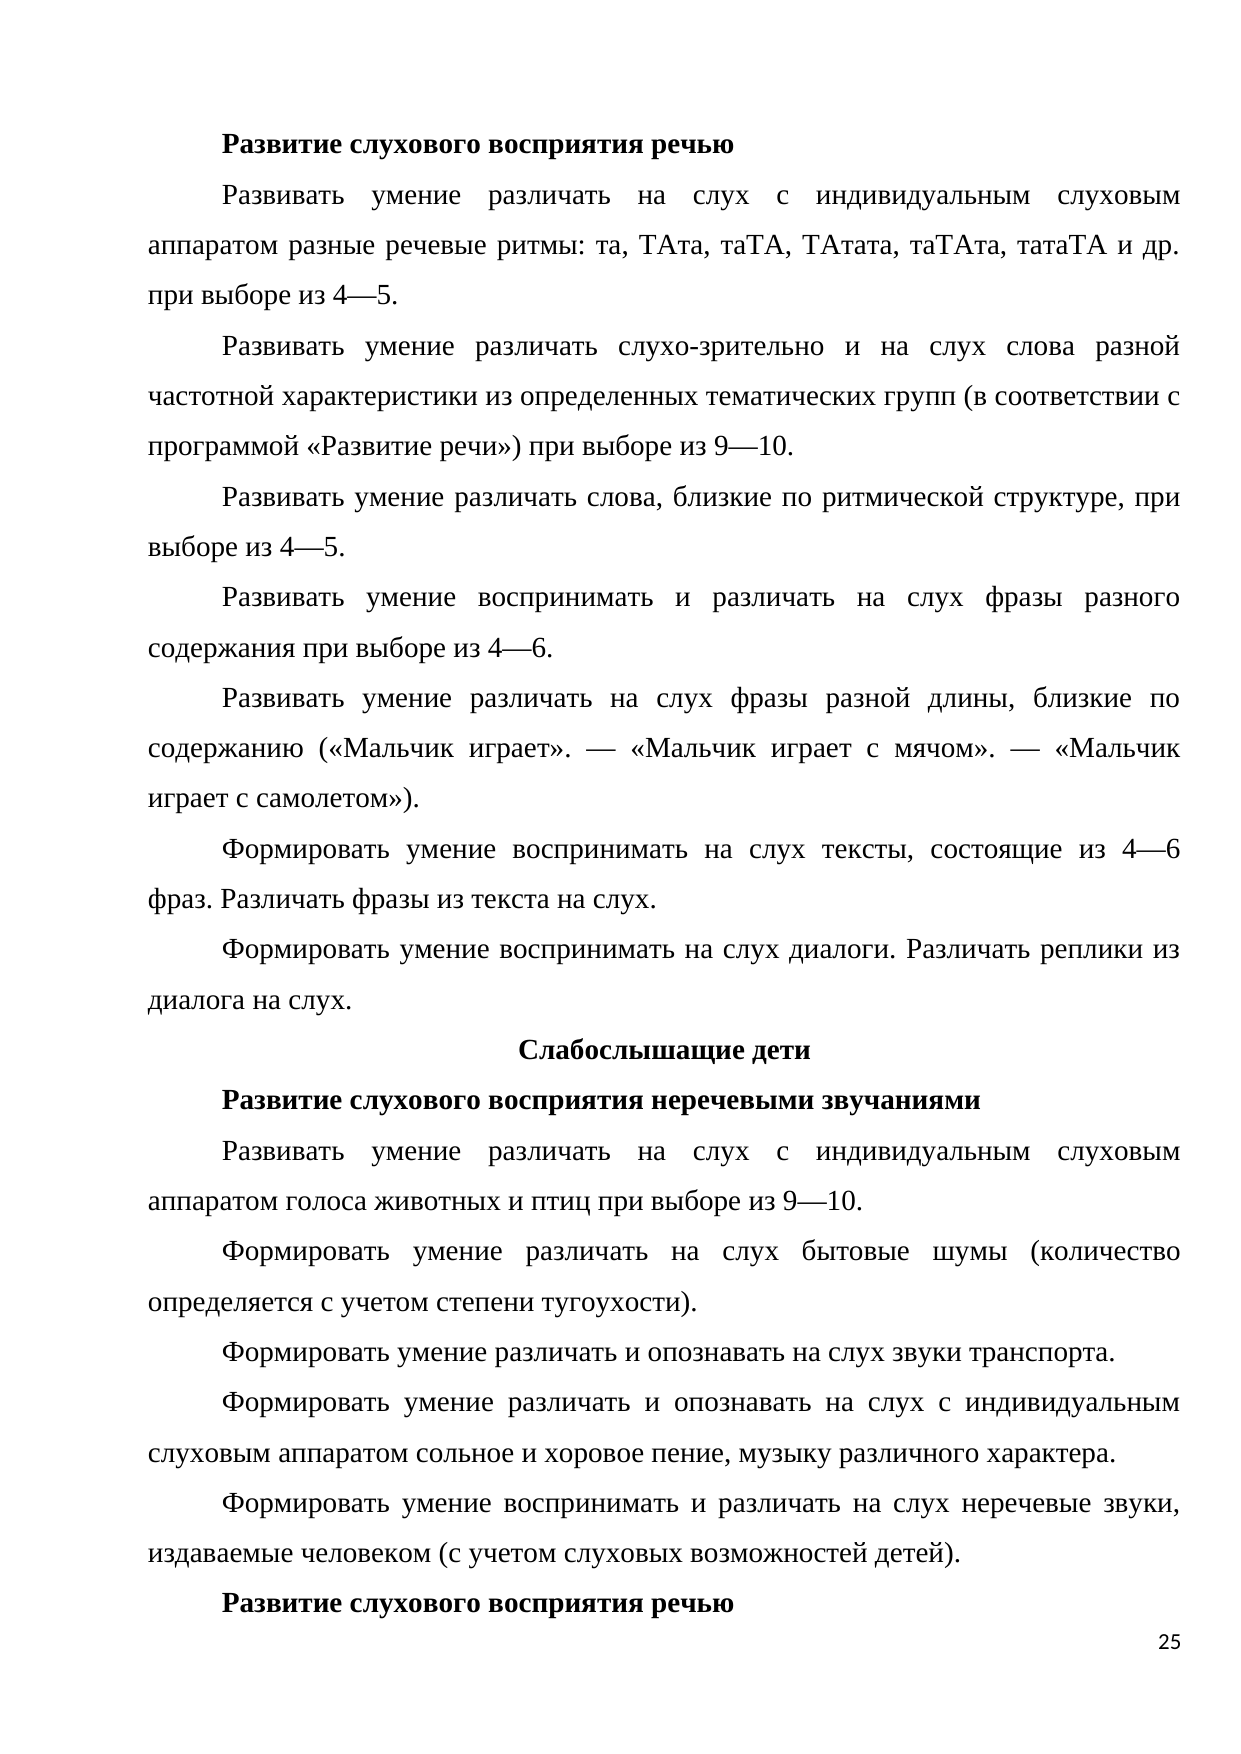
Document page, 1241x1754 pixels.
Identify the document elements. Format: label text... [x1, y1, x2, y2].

text Формировать умение воспринимать на слух диалоги. Различать реплики из диалога на слух. [148, 932, 1181, 1015]
text Формировать умение различать на слух бытовые шумы (количество определяется с учетом степени тугоухости). [148, 1233, 1181, 1317]
text Развивать умение различать слухо-зрительно и на слух слова разной частотной характеристики из определенных тематических групп (в соответствии с программой «Развитие речи») при выборе из 9—10. [148, 328, 1181, 462]
text Слабослышащие дети [148, 1032, 1181, 1066]
text Развивать умение различать на слух фразы разной длины, близкие по содержанию («Мальчик играет». — «Мальчик играет с мячом». — «Мальчик играет с самолетом»). [148, 680, 1181, 814]
text Развивать умение воспринимать и различать на слух фразы разного содержания при выборе из 4—6. [148, 579, 1181, 663]
text Развивать умение различать на слух с индивидуальным слуховым аппаратом разные речевые ритмы: та, ТАта, таТА, ТАтата, таТАта, татаТА и др. при выборе из 4—5. [148, 177, 1181, 311]
text Развитие слухового восприятия речью [148, 127, 1181, 160]
text Формировать умение воспринимать на слух тексты, состоящие из 4—6 фраз. Различать фразы из текста на слух. [148, 831, 1181, 915]
text Формировать умение воспринимать и различать на слух неречевые звуки, издаваемые человеком (с учетом слуховых возможностей детей). [148, 1485, 1181, 1569]
text Развитие слухового восприятия неречевыми звучаниями [148, 1082, 1181, 1116]
text Развивать умение различать на слух с индивидуальным слуховым аппаратом голоса животных и птиц при выборе из 9—10. [148, 1133, 1181, 1217]
text Формировать умение различать и опознавать на слух звуки транспорта. [148, 1334, 1181, 1368]
text Развивать умение различать слова, близкие по ритмической структуре, при выборе из 4—5. [148, 479, 1181, 563]
text Формировать умение различать и опознавать на слух с индивидуальным слуховым аппаратом сольное и хоровое пение, музыку различного характера. [148, 1384, 1181, 1468]
text Развитие слухового восприятия речью [148, 1586, 1181, 1619]
